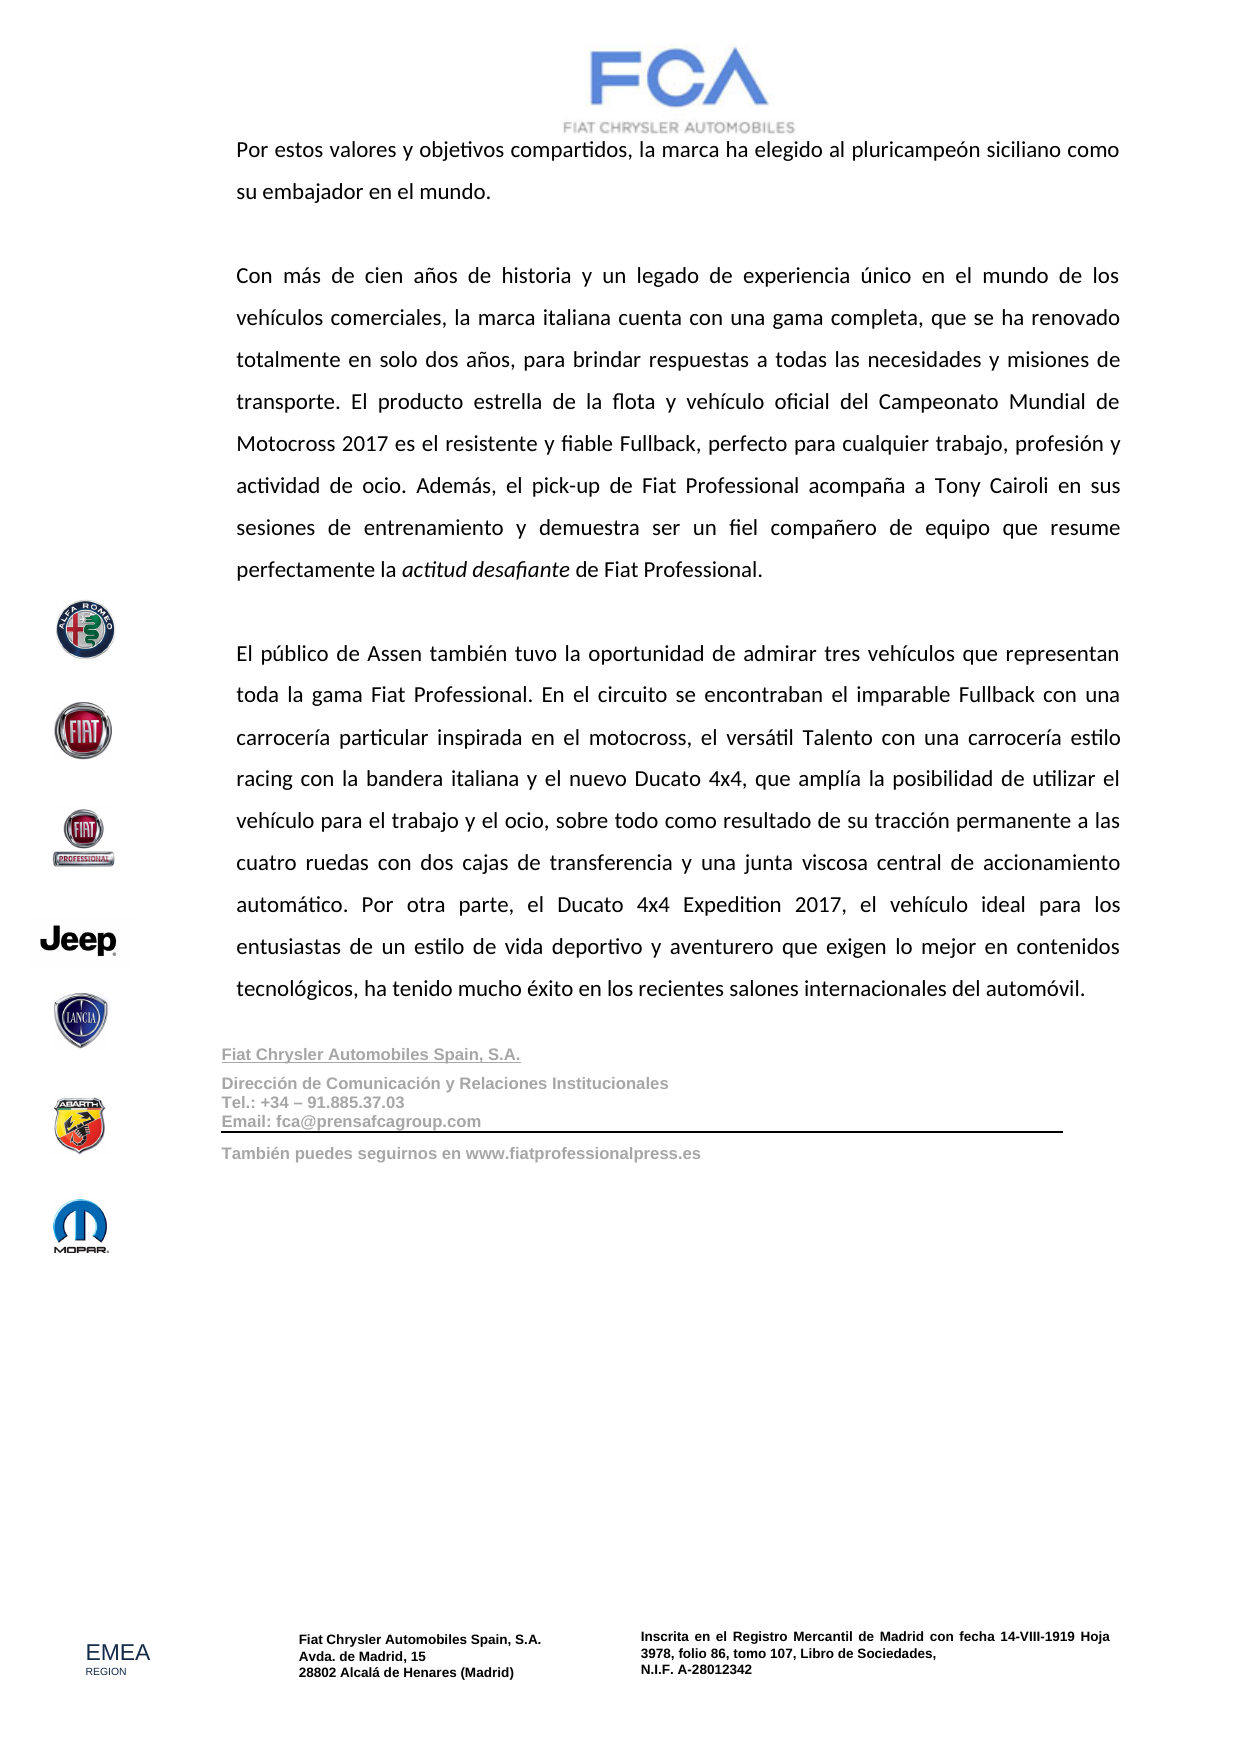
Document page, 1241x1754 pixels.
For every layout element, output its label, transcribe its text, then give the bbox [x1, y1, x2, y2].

text Tel.: +34 – 91.885.37.03 [221, 1093, 1063, 1112]
picture [562, 44, 797, 135]
picture [48, 805, 119, 870]
text Con más de cien años de historia y un legado de experiencia único en el mundo de los vehículos comerciales, la marca italiana cuenta con una gama completa, que se ha renovado totalmente en solo dos años, para brindar respuestas a todas las necesidades y misiones de transporte. El producto estrella de la flota y vehículo oficial del Campeonato Mundial de Motocross 2017 es el resistente y fiable Fullback, perfecto para cualquier trabajo, profesión y actividad de ocio. Además, el pick-up de Fiat Professional acompaña a Tony Cairoli en sus sesiones de entrenamiento y demuestra ser un fiel compañero de equipo que resume perfectamente la actitud desafiante de Fiat Professional. [236, 261, 1122, 583]
text Dirección de Comunicación y Relaciones Institucionales [221, 1074, 1063, 1093]
picture [28, 917, 133, 969]
picture [51, 595, 119, 663]
text Email: fca@prensafcagroup.com [221, 1112, 1063, 1131]
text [236, 135, 1122, 205]
picture [50, 1093, 109, 1156]
picture [53, 1199, 109, 1253]
picture [51, 991, 111, 1050]
picture [53, 701, 113, 761]
text También puedes seguirnos en www.fiatprofessionalpress.es [221, 1133, 1063, 1166]
text Fiat Chrysler Automobiles Spain, S.A. [221, 1045, 1063, 1064]
text El público de Assen también tuvo la oportunidad de admirar tres vehículos que representan toda la gama Fiat Professional. En el circuito se encontraban el imparable Fullback con una carrocería particular inspirada en el motocross, el versátil Talento con una carrocería estilo racing con la bandera italiana y el nuevo Ducato 4x4, que amplía la posibilidad de utilizar el vehículo para el trabajo y el ocio, sobre todo como resultado de su tracción permanente a las cuatro ruedas con dos cajas de transferencia y una junta viscosa central de accionamiento automático. Por otra parte, el Ducato 4x4 Expedition 2017, el vehículo ideal para los entusiastas de un estilo de vida deportivo y aventurero que exigen lo mejor en contenidos tecnológicos, ha tenido mucho éxito en los recientes salones internacionales del automóvil. [236, 639, 1122, 1002]
